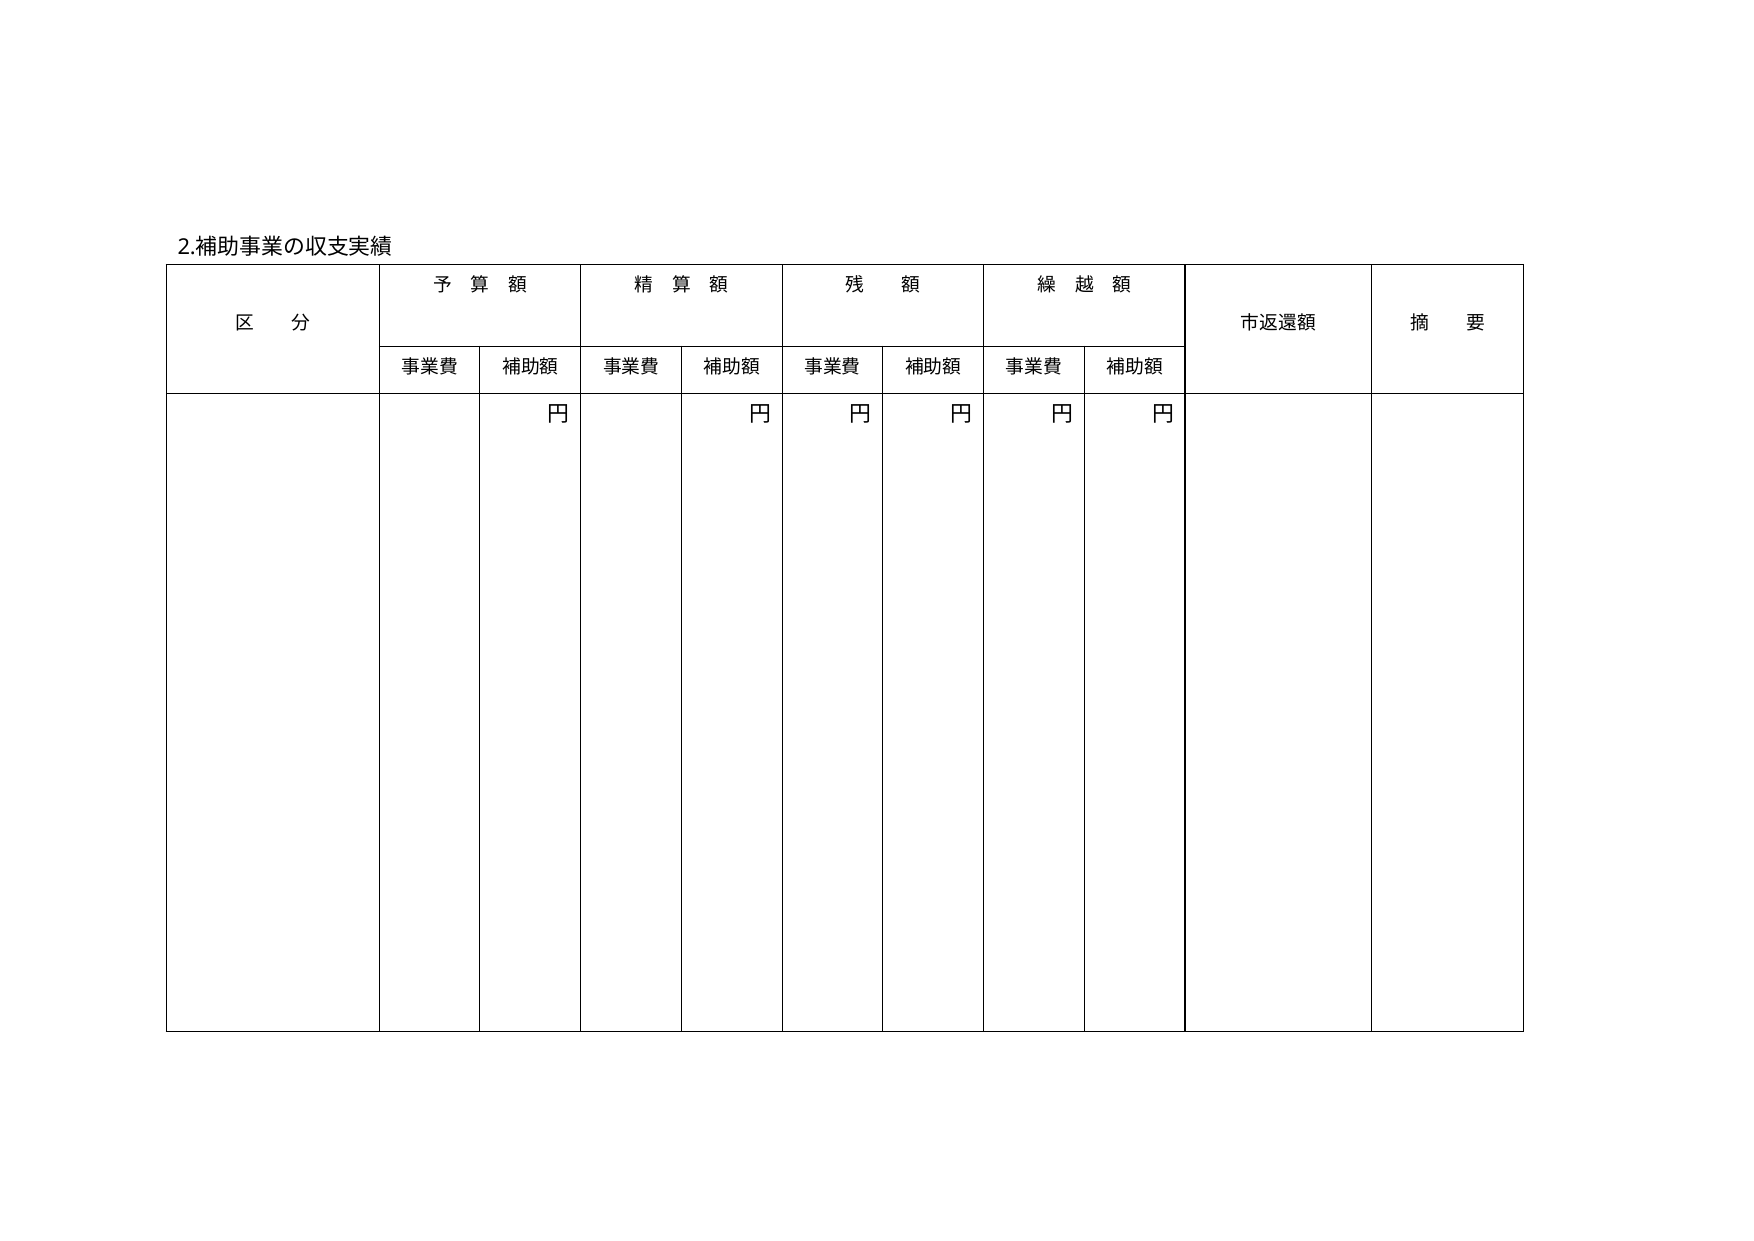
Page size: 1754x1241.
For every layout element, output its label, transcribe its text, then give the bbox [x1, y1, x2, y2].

table_header 残 額 [783, 265, 983, 346]
text 2.補助事業の収支実績 [177, 226, 1547, 264]
table_cell 円 [984, 394, 1084, 1031]
table_cell [380, 394, 479, 1031]
table_cell 事業費 [581, 347, 681, 392]
table_header 区 分 [167, 265, 379, 392]
table_cell 事業費 [984, 347, 1084, 392]
table_cell 円 [783, 394, 882, 1031]
table_cell 事業費 [380, 347, 479, 392]
table_cell 円 [883, 394, 983, 1031]
table_cell 円 [480, 394, 580, 1031]
table_cell 円 [1085, 394, 1184, 1031]
table_header 摘 要 [1372, 265, 1523, 392]
table_header 市返還額 [1186, 265, 1371, 392]
table_cell 補助額 [480, 347, 580, 392]
table_header 精 算 額 [581, 265, 782, 346]
table_cell 円 [682, 394, 782, 1031]
table_cell [167, 394, 379, 1031]
table_header 予 算 額 [380, 265, 580, 346]
table_cell 事業費 [783, 347, 882, 392]
table_cell [1372, 394, 1523, 1031]
table_cell 補助額 [682, 347, 782, 392]
table_header 繰 越 額 [984, 265, 1184, 346]
table_cell 補助額 [883, 347, 983, 392]
table_cell [1186, 394, 1371, 1031]
table_cell [581, 394, 681, 1031]
table_cell 補助額 [1085, 347, 1184, 392]
